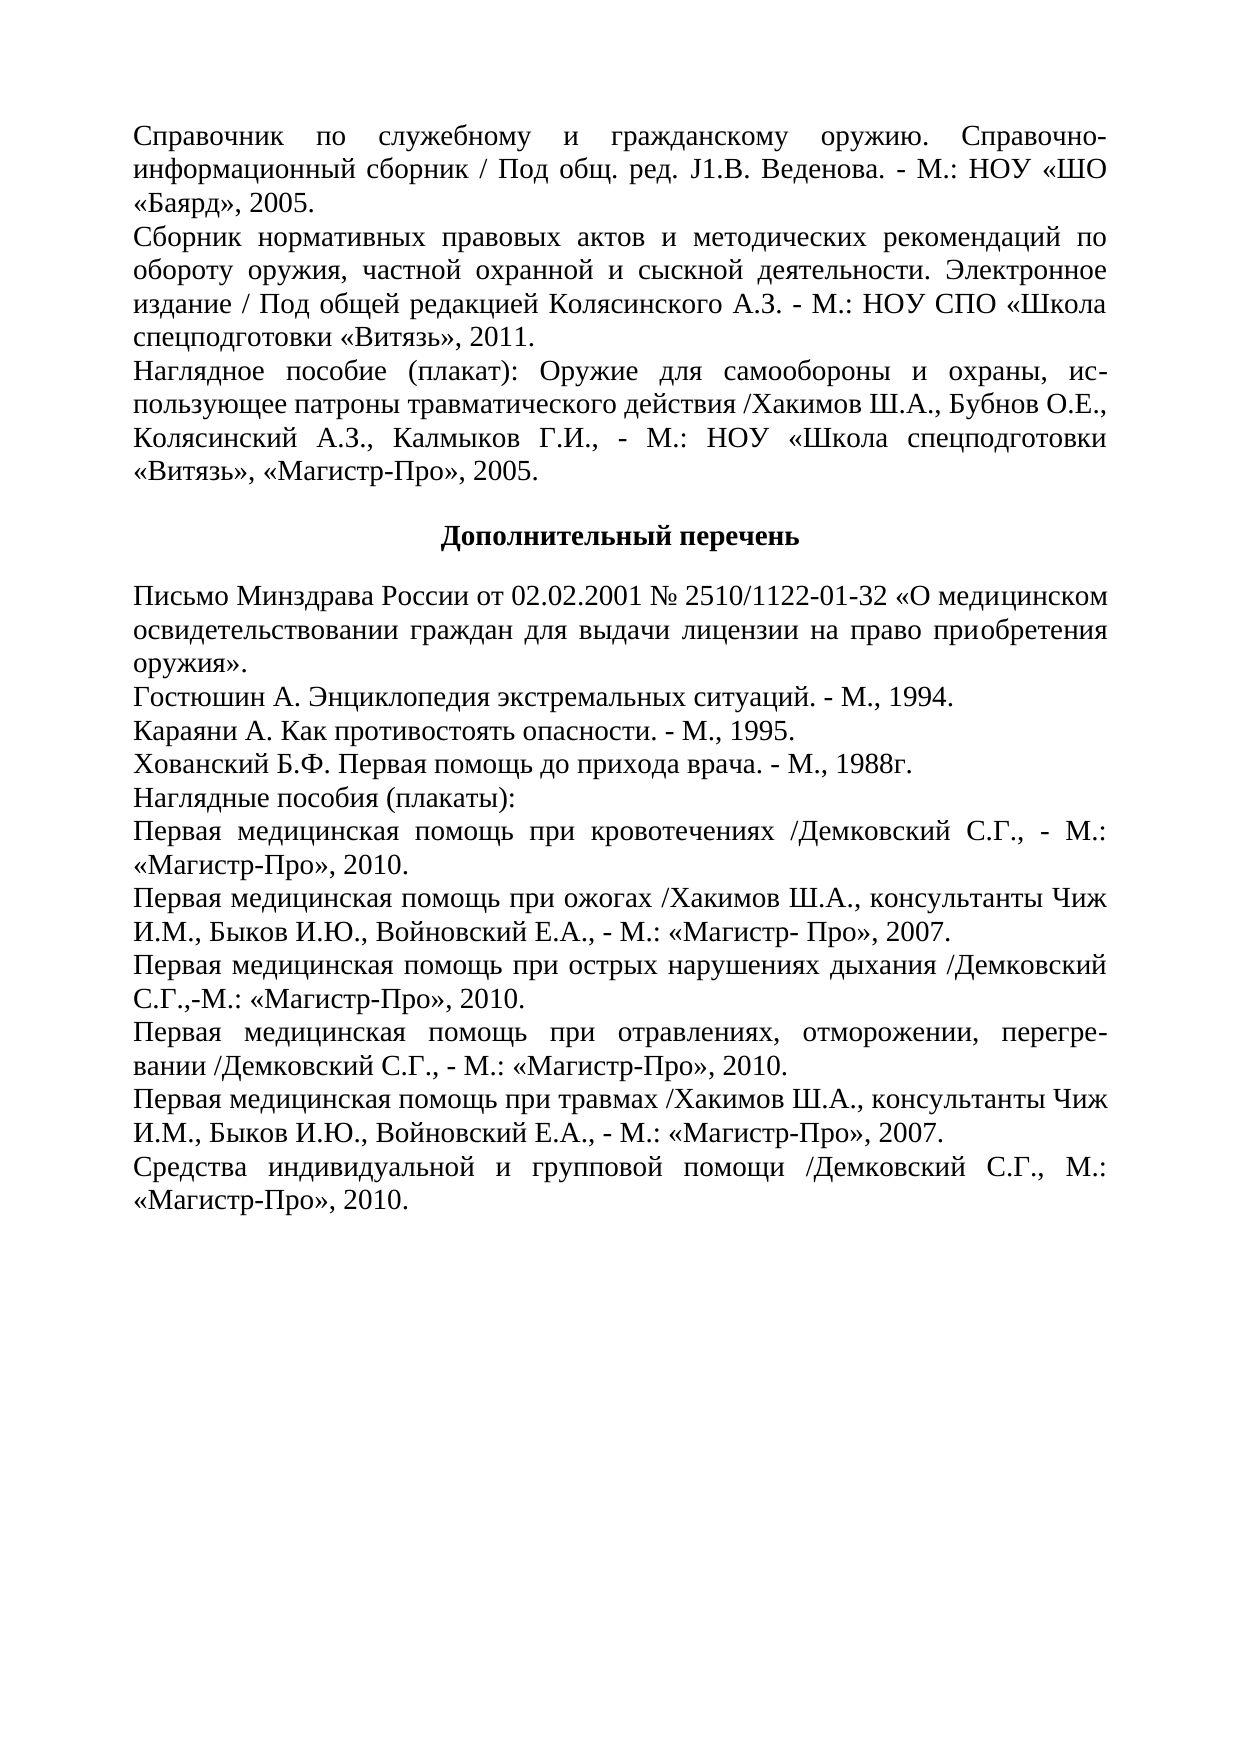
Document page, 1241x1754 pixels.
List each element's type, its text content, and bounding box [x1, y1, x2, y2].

text Караяни А. Как противостоять опасности. - М., 1995. [133, 713, 1108, 746]
text Первая медицинская помощь при кровотечениях /Демковский С.Г., - М.: «Магистр-Про», 2010. [133, 813, 1108, 880]
text Гостюшин А. Энциклопедия экстремальных ситуаций. - М., 1994. [133, 679, 1108, 713]
text Справочник по служебному и гражданскому оружию. Справочно- информационный сборник / Под общ. ред. J1.B. Веденова. - М.: НОУ «ШО «Баярд», 2005. [133, 118, 1108, 219]
text Наглядное пособие (плакат): Оружие для самообороны и охраны, использующее патроны травматического действия /Хакимов Ш.А., Бубнов О.Е., Колясинский А.З., Калмыков Г.И., - М.: НОУ «Школа спецподготовки «Витязь», «Магистр-Про», 2005. [133, 353, 1108, 487]
text Первая медицинская помощь при острых нарушениях дыхания /Демковский С.Г.,-М.: «Магистр-Про», 2010. [133, 947, 1108, 1014]
text Письмо Минздрава России от 02.02.2001 № 2510/1122-01-32 «О медицинском освидетельствовании граждан для выдачи лицензии на право приобретения оружия». [133, 578, 1108, 679]
text Первая медицинская помощь при отравлениях, отморожении, перегревании /Демковский С.Г., - М.: «Магистр-Про», 2010. [133, 1014, 1108, 1082]
text Первая медицинская помощь при травмах /Хакимов Ш.А., консультанты Чиж И.М., Быков И.Ю., Войновский Е.А., - М.: «Магистр-Про», 2007. [133, 1082, 1108, 1149]
text Средства индивидуальной и групповой помощи /Демковский С.Г., М.: «Магистр-Про», 2010. [133, 1149, 1108, 1216]
text Дополнительный перечень [133, 518, 1108, 552]
text Сборник нормативных правовых актов и методических рекомендаций по обороту оружия, частной охранной и сыскной деятельности. Электронное издание / Под общей редакцией Колясинского А.З. - М.: НОУ СПО «Школа спецподготовки «Витязь», 2011. [133, 219, 1108, 353]
text Хованский Б.Ф. Первая помощь до прихода врача. - М., 1988г. [133, 746, 1108, 780]
text Наглядные пособия (плакаты): [133, 780, 1108, 813]
text Первая медицинская помощь при ожогах /Хакимов Ш.А., консультанты Чиж И.М., Быков И.Ю., Войновский Е.А., - М.: «Магистр- Про», 2007. [133, 880, 1108, 947]
